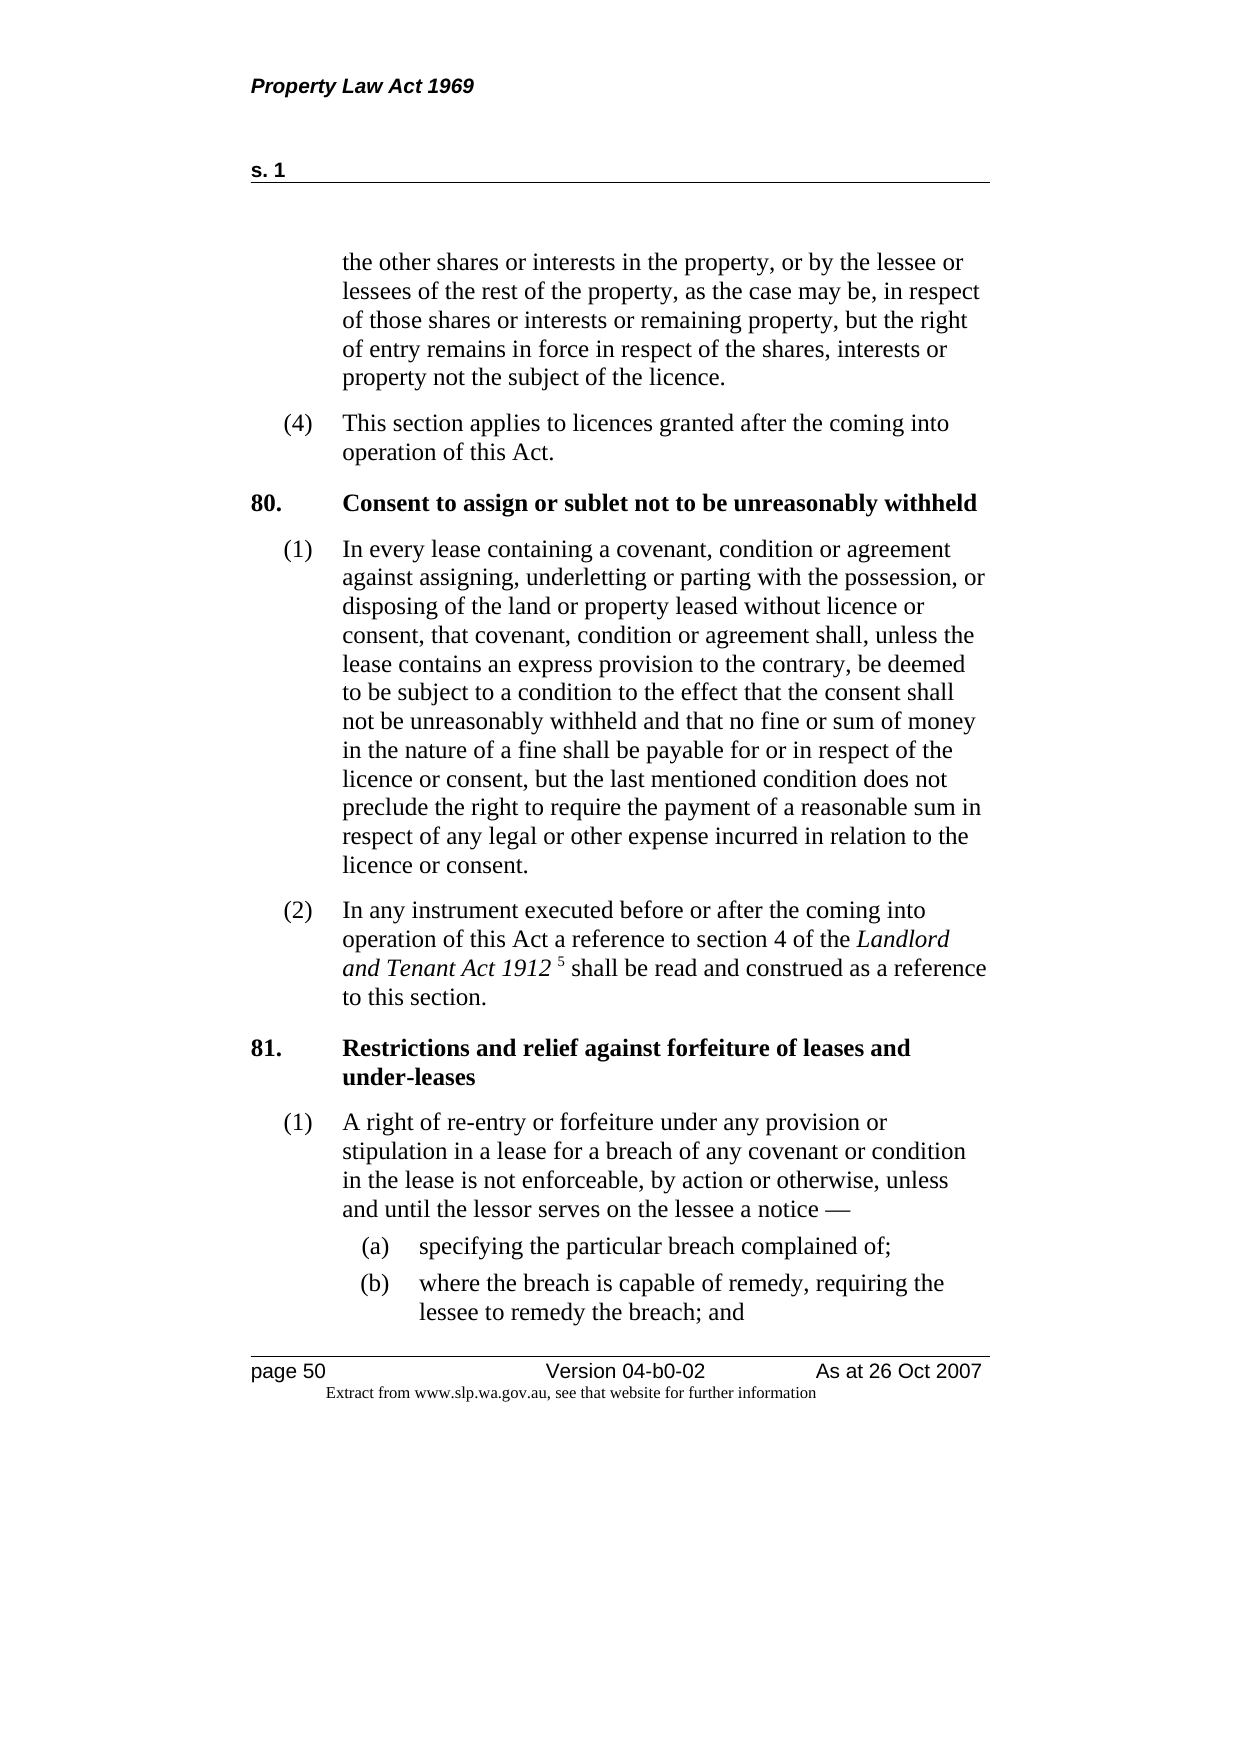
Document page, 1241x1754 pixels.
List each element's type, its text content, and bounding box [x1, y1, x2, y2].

subtitle 80. Consent to assign or sublet not to be unreasonably withheld [251, 488, 990, 517]
subtitle 81. Restrictions and relief against forfeiture of leases and under-leases [251, 1033, 990, 1091]
text (b) where the breach is capable of remedy, requiring the lessee to remedy the breach; and [251, 1268, 990, 1325]
text (1) A right of re-entry or forfeiture under any provision or stipulation in a lease for a breach of any covenant or condition in the lease is not enforceable, by action or otherwise, unless and until the lessor serves on the lessee a notice — [251, 1107, 990, 1222]
text (2) In any instrument executed before or after the coming into operation of this Act a reference to section 4 of the Landlord and Tenant Act 1912 5 shall be read and construed as a reference to this section. [251, 895, 990, 1010]
text (a) specifying the particular breach complained of; [251, 1231, 990, 1259]
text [251, 247, 990, 391]
text (1) In every lease containing a covenant, condition or agreement against assigning, underletting or parting with the possession, or disposing of the land or property leased without licence or consent, that covenant, condition or agreement shall, unless the lease contains an express provision to the contrary, be deemed to be subject to a condition to the effect that the consent shall not be unreasonably withheld and that no fine or sum of money in the nature of a fine shall be payable for or in respect of the licence or consent, but the last mentioned condition does not preclude the right to require the payment of a reasonable sum in respect of any legal or other expense incurred in relation to the licence or consent. [251, 534, 990, 879]
text (4) This section applies to licences granted after the coming into operation of this Act. [251, 408, 990, 465]
